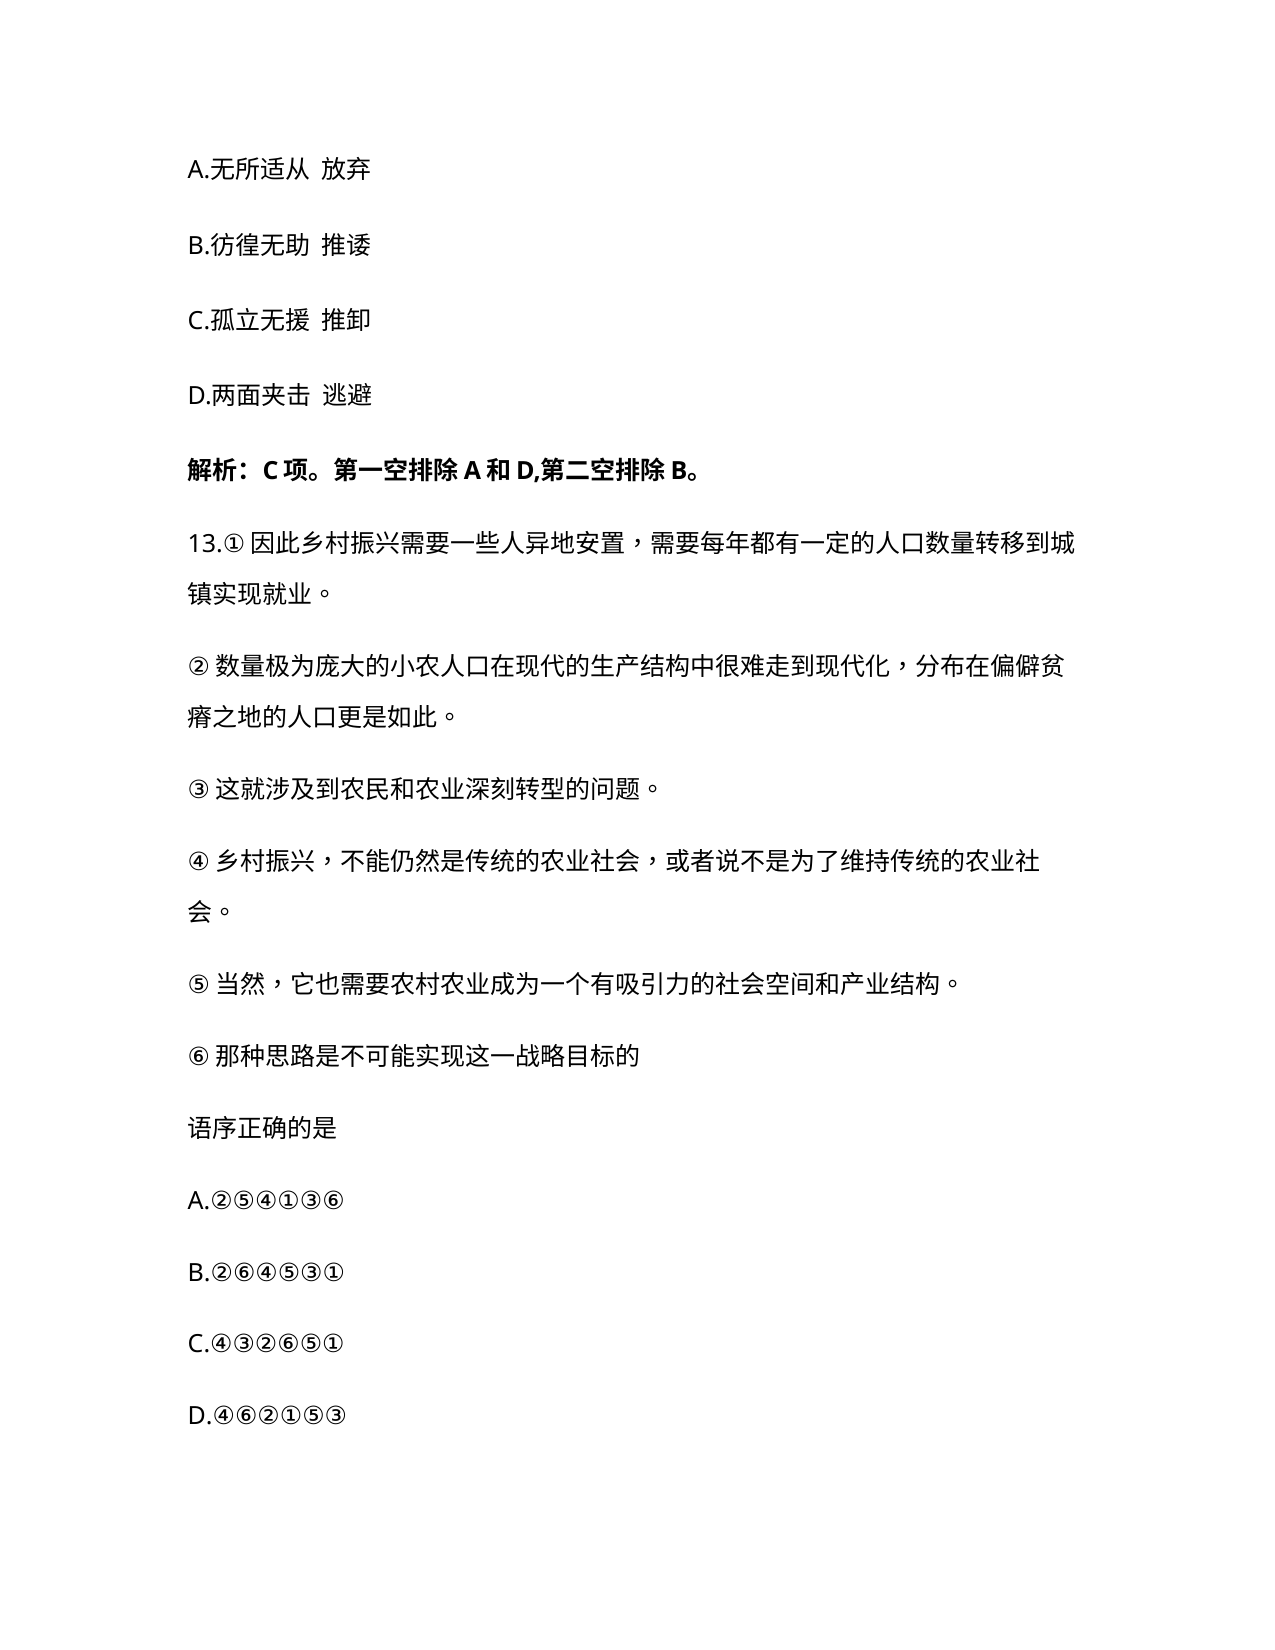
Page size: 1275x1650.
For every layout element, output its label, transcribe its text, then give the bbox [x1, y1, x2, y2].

text ⑤当然，它也需要农村农业成为一个有吸引力的社会空间和产业结构。 [187, 967, 1087, 1001]
text 解析：C项。第一空排除A和D,第二空排除B。 [187, 451, 1087, 487]
text D.④⑥②①⑤③ [187, 1398, 1087, 1432]
text ④乡村振兴，不能仍然是传统的农业社会，或者说不是为了维持传统的农业社会。 [187, 844, 1087, 929]
text B.彷徨无助 推诿 [187, 225, 1087, 261]
text B.②⑥④⑤③① [187, 1254, 1087, 1288]
text D.两面夹击 逃避 [187, 376, 1087, 412]
text C.④③②⑥⑤① [187, 1326, 1087, 1360]
text ③这就涉及到农民和农业深刻转型的问题。 [187, 772, 1087, 806]
text A.②⑤④①③⑥ [187, 1182, 1087, 1216]
text A.无所适从 放弃 [187, 150, 1087, 186]
text ⑥那种思路是不可能实现这一战略目标的 [187, 1038, 1087, 1073]
text 13.①因此乡村振兴需要一些人异地安置，需要每年都有一定的人口数量转移到城镇实现就业。 [187, 526, 1087, 611]
text ②数量极为庞大的小农人口在现代的生产结构中很难走到现代化，分布在偏僻贫瘠之地的人口更是如此。 [187, 649, 1087, 734]
text 语序正确的是 [187, 1110, 1087, 1144]
text C.孤立无援 推卸 [187, 300, 1087, 337]
